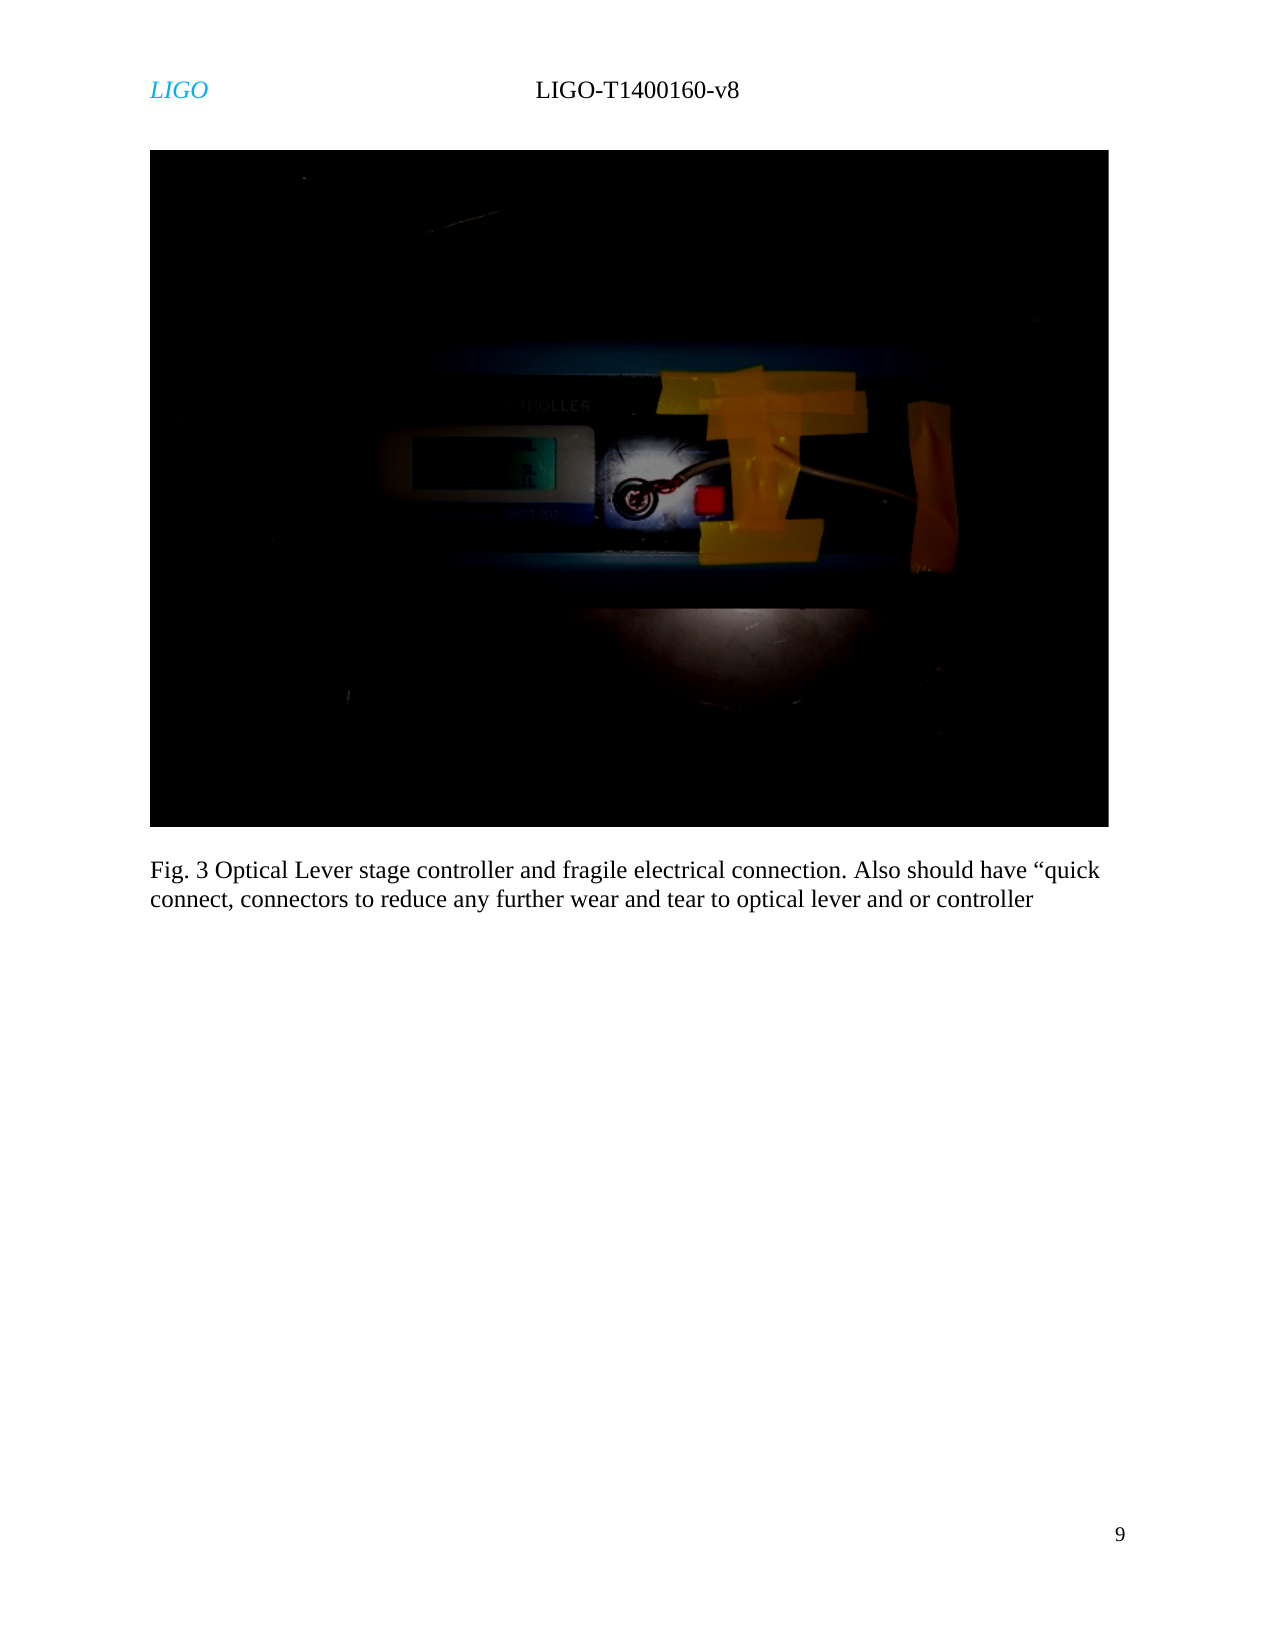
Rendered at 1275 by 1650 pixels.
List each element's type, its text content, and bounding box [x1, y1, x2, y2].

text Fig. 3 Optical Lever stage controller and fragile electrical connection. Also should have “quick connect, connectors to reduce any further wear and tear to optical lever and or controller [150, 855, 1125, 913]
